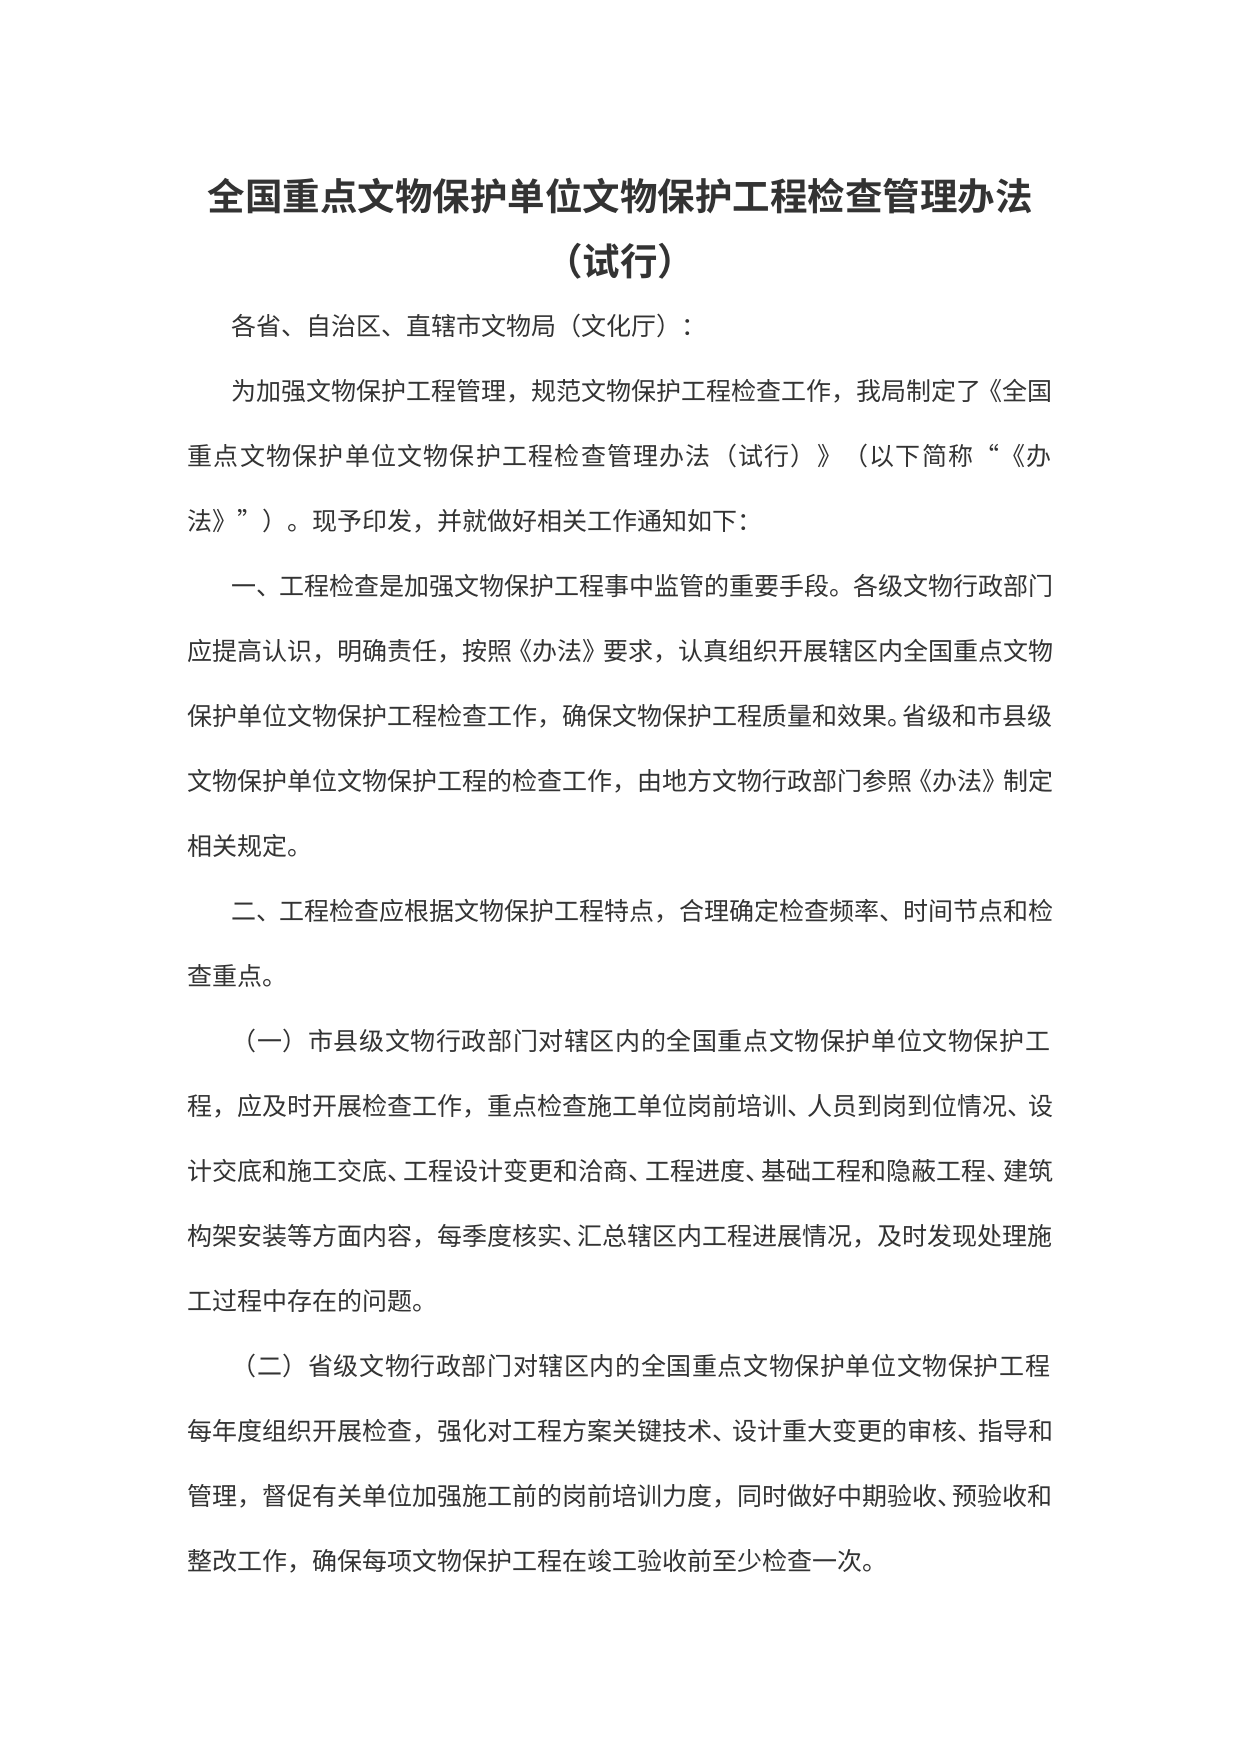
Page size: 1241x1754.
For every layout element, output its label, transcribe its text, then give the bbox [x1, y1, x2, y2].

text （二）省级文物行政部门对辖区内的全国重点文物保护单位文物保护工程每年度组织开展检查，强化对工程方案关键技术、设计重大变更的审核、指导和管理，督促有关单位加强施工前的岗前培训力度，同时做好中期验收、预验收和整改工作，确保每项文物保护工程在竣工验收前至少检查一次。 [187, 1332, 1053, 1592]
text 全国重点文物保护单位文物保护工程检查管理办法（试行） [187, 162, 1053, 292]
text 二、工程检查应根据文物保护工程特点，合理确定检查频率、时间节点和检查重点。 [187, 877, 1053, 1007]
text 为加强文物保护工程管理，规范文物保护工程检查工作，我局制定了《全国重点文物保护单位文物保护工程检查管理办法（试行）》（以下简称“《办法》”）。现予印发，并就做好相关工作通知如下： [187, 357, 1053, 552]
text 各省、自治区、直辖市文物局（文化厅）： [187, 292, 1053, 357]
text 一、工程检查是加强文物保护工程事中监管的重要手段。各级文物行政部门应提高认识，明确责任，按照《办法》要求，认真组织开展辖区内全国重点文物保护单位文物保护工程检查工作，确保文物保护工程质量和效果。省级和市县级文物保护单位文物保护工程的检查工作，由地方文物行政部门参照《办法》制定相关规定。 [187, 552, 1053, 877]
text （一）市县级文物行政部门对辖区内的全国重点文物保护单位文物保护工程，应及时开展检查工作，重点检查施工单位岗前培训、人员到岗到位情况、设计交底和施工交底、工程设计变更和洽商、工程进度、基础工程和隐蔽工程、建筑构架安装等方面内容，每季度核实、汇总辖区内工程进展情况，及时发现处理施工过程中存在的问题。 [187, 1007, 1053, 1332]
